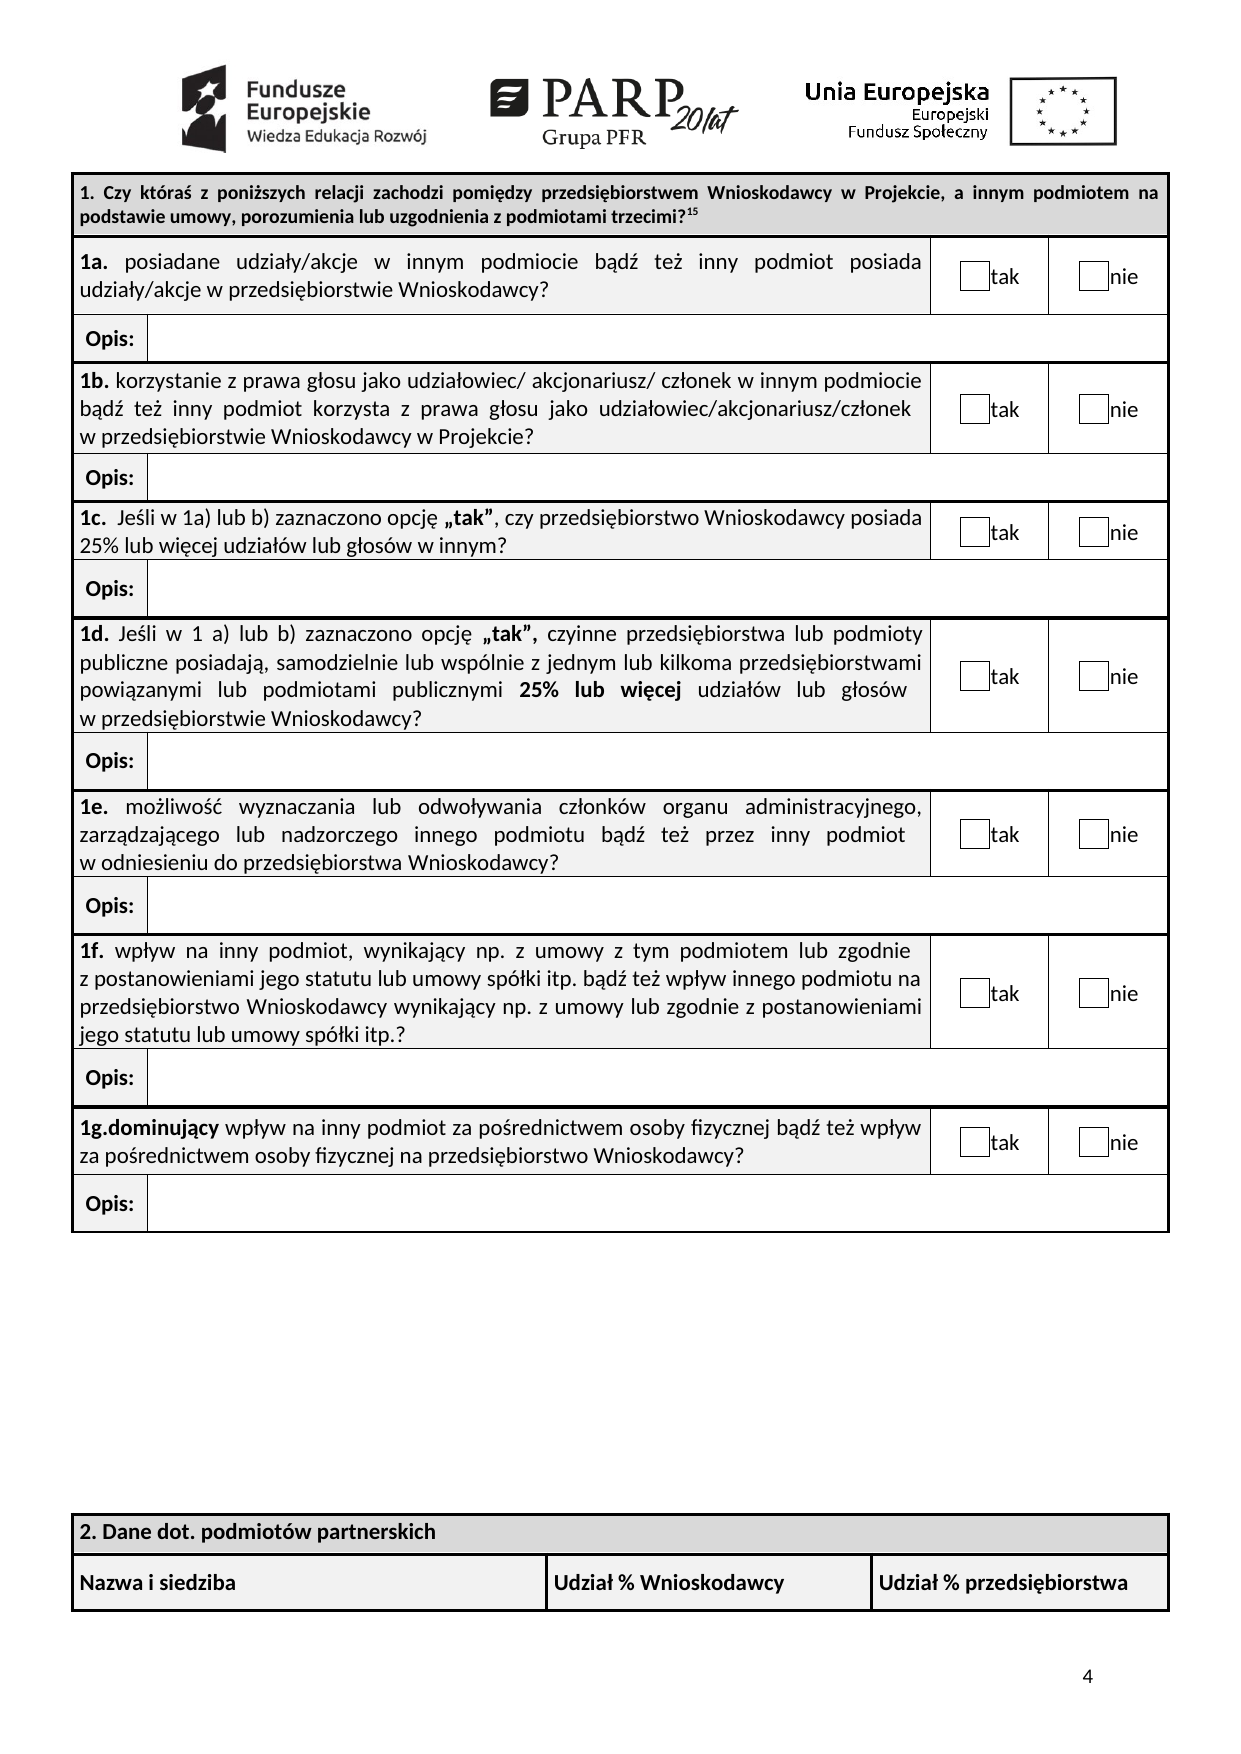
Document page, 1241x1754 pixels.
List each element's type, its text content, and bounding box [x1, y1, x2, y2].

table_cell Opis: [74, 560, 147, 616]
table_cell [148, 733, 1167, 789]
table_cell Opis: [74, 1049, 147, 1105]
table_cell nie [1049, 792, 1167, 876]
table_cell Opis: [74, 315, 147, 361]
table_cell 1a. posiadane udziały/akcje w innym podmiocie bądź też inny podmiot posiada udziały/akcje w przedsiębiorstwie Wnioskodawcy? [74, 238, 930, 313]
table_cell tak [931, 503, 1048, 559]
table_cell nie [1049, 503, 1167, 559]
table_cell Opis: [74, 733, 147, 789]
table_cell [148, 454, 1167, 500]
table_cell nie [1049, 238, 1167, 313]
table_cell tak [931, 1109, 1048, 1174]
table_cell [148, 1049, 1167, 1105]
table_cell tak [931, 620, 1048, 732]
table_cell nie [1049, 936, 1167, 1048]
table_cell tak [931, 364, 1048, 453]
table_cell 1g.dominujący wpływ na inny podmiot za pośrednictwem osoby fizycznej bądź też wpływ za pośrednictwem osoby fizycznej na przedsiębiorstwo Wnioskodawcy? [74, 1109, 930, 1174]
table_cell Nazwa i siedziba przedsiębiorstwa/przedsiębiorstw pozostających z Wnioskodawcą w relacji przedsiębiorstw partnerskich [74, 1556, 545, 1609]
table_cell tak [931, 936, 1048, 1048]
table_cell nie [1049, 1109, 1167, 1174]
table_cell Opis: [74, 877, 147, 933]
table_cell [148, 877, 1167, 933]
table_cell Opis: [74, 454, 147, 500]
table_cell 1c. Jeśli w 1a) lub b) zaznaczono opcję „tak”, czy przedsiębiorstwo Wnioskodawcy posiada 25% lub więcej udziałów lub głosów w innym? [74, 503, 930, 559]
table_cell 1b. korzystanie z prawa głosu jako udziałowiec/ akcjonariusz/ członek w innym podmiocie bądź też inny podmiot korzysta z prawa głosu jako udziałowiec/akcjonariusz/członek w przedsiębiorstwie Wnioskodawcy w Projekcie? [74, 364, 930, 453]
table_cell 1f. wpływ na inny podmiot, wynikający np. z umowy z tym podmiotem lub zgodnie z postanowieniami jego statutu lub umowy spółki itp. bądź też wpływ innego podmiotu na przedsiębiorstwo Wnioskodawcy wynikający np. z umowy lub zgodnie z postanowieniami jego statutu lub umowy spółki itp.? [74, 936, 930, 1048]
table_header 2. Dane dot. podmiotów partnerskich [74, 1516, 1167, 1552]
table_cell tak [931, 238, 1048, 313]
table_cell nie [1049, 364, 1167, 453]
table_cell nie [1049, 620, 1167, 732]
table_cell [148, 1175, 1167, 1231]
picture [147, 41, 1138, 172]
table_cell 1e. możliwość wyznaczania lub odwoływania członków organu administracyjnego, zarządzającego lub nadzorczego innego podmiotu bądź też przez inny podmiot w odniesieniu do przedsiębiorstwa Wnioskodawcy? [74, 792, 930, 876]
table_cell 1d. Jeśli w 1 a) lub b) zaznaczono opcję „tak”, czyinne przedsiębiorstwa lub podmioty publiczne posiadają, samodzielnie lub wspólnie z jednym lub kilkoma przedsiębiorstwami powiązanymi lub podmiotami publicznymi 25% lub więcej udziałów lub głosów w przedsiębiorstwie Wnioskodawcy? [74, 620, 930, 732]
table_cell [148, 560, 1167, 616]
table_cell tak [931, 792, 1048, 876]
table_cell [148, 315, 1167, 361]
table_cell Opis: [74, 1175, 147, 1231]
table_header 1. Czy któraś z poniższych relacji zachodzi pomiędzy przedsiębiorstwem Wnioskodawcy w Projekcie, a innym podmiotem na podstawie umowy, porozumienia lub uzgodnienia z podmiotami trzecimi? [74, 175, 1167, 234]
